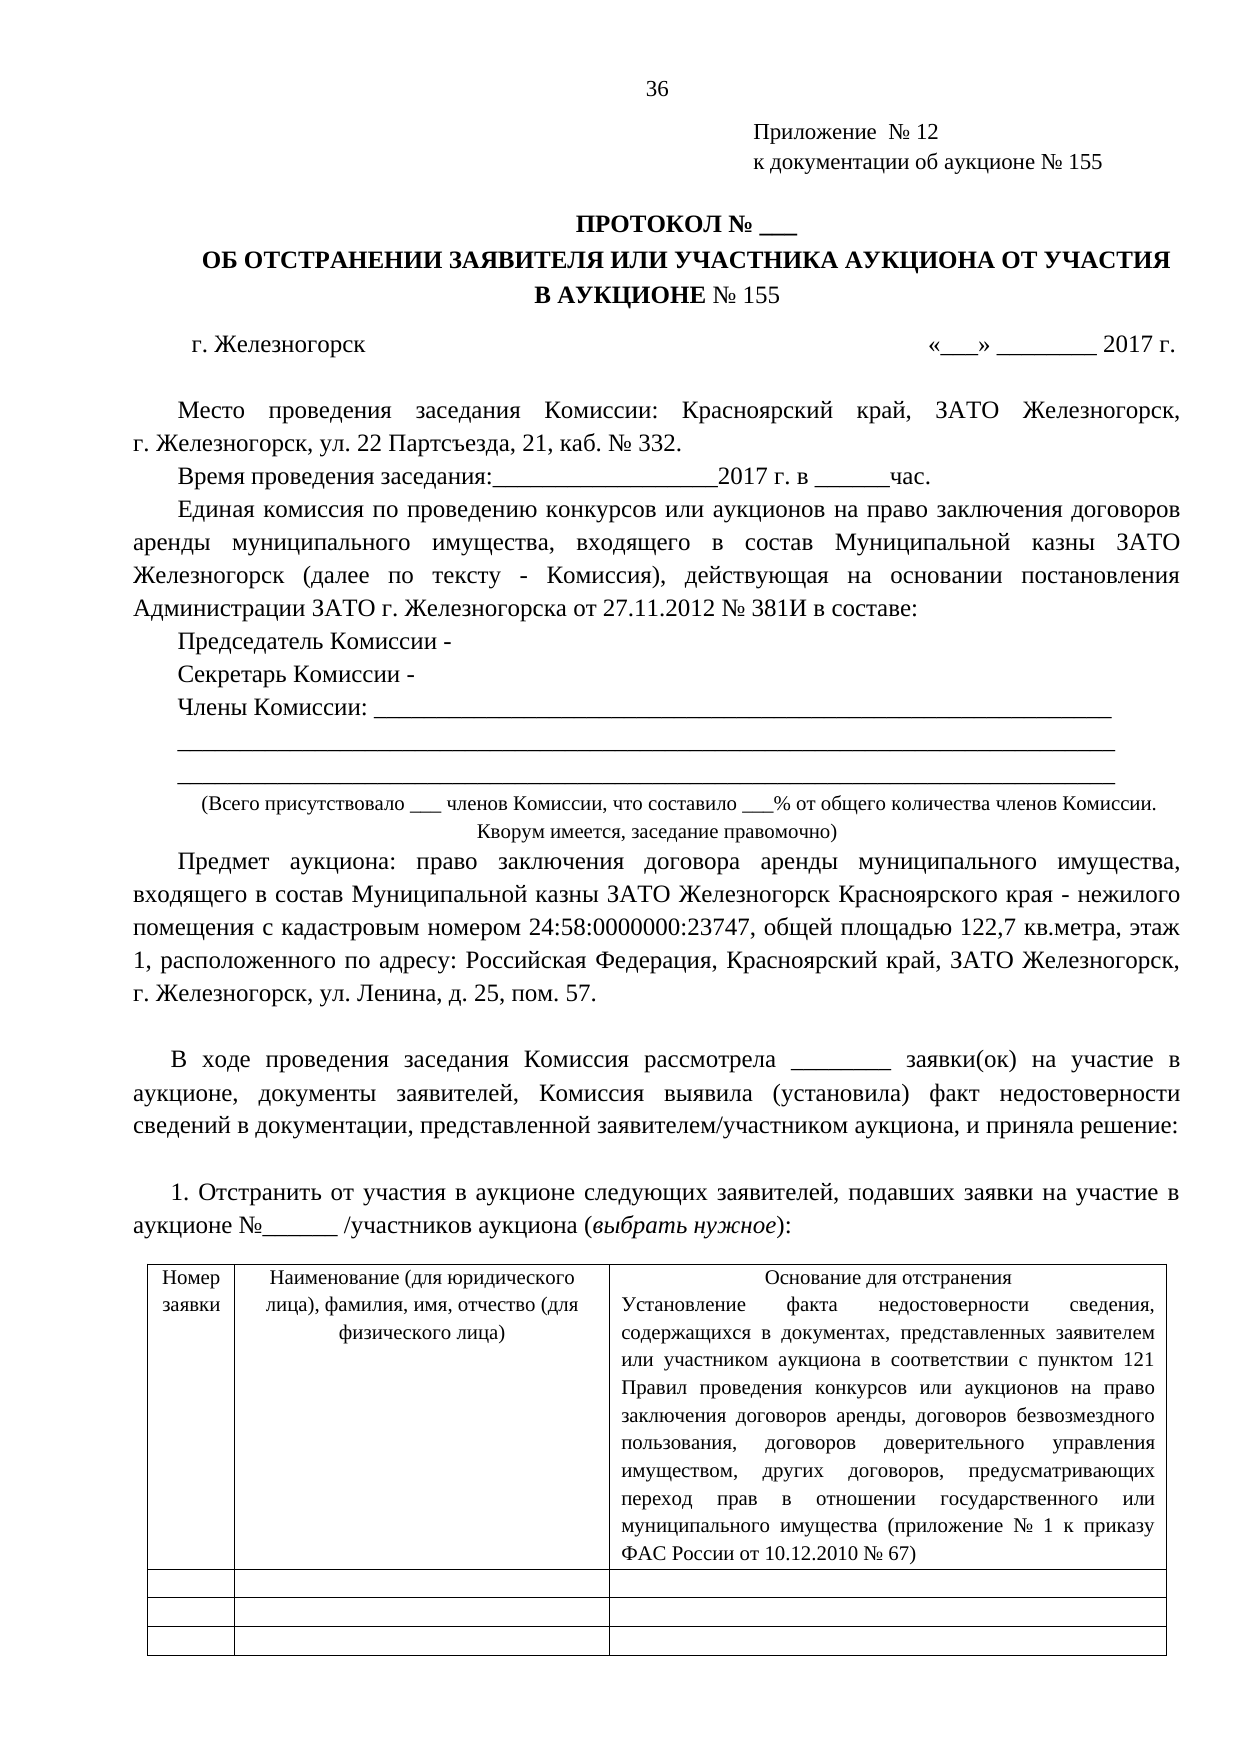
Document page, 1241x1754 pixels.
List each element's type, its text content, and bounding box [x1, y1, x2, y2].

text Члены Комиссии: ___________________________________________________________ [133, 692, 1181, 721]
table_cell [235, 1627, 609, 1654]
text Предмет аукциона: право заключения договора аренды муниципального имущества, входящего в состав Муниципальной казны ЗАТО Железногорск Красноярского края - нежилого помещения с кадастровым номером 24:58:0000000:23747, общей площадью 122,7 кв.метра, этаж 1, расположенного по адресу: Российская Федерация, Красноярский край, ЗАТО Железногорск, г. Железногорск, ул. Ленина, д. 25, пом. 57. [133, 846, 1181, 1007]
table_cell [235, 1598, 609, 1626]
text В ходе проведения заседания Комиссия рассмотрела ________ заявки(ок) на участие в аукционе, документы заявителей, Комиссия выявила (установила) факт недостоверности сведений в документации, представленной заявителем/участником аукциона, и приняла решение: [133, 1044, 1181, 1139]
table_header Номер заявки [148, 1265, 234, 1568]
text ПРОТОКОЛ № ___ [133, 209, 1181, 237]
table_cell [610, 1570, 1166, 1597]
table_header Основание для отстранения Установление факта недостоверности сведения, содержащихся в документах, представленных заявителем или участником аукциона в соответствии с пунктом 121 Правил проведения конкурсов или аукционов на право заключения договоров аренды, договоров безвозмездного пользования, договоров доверительного управления имуществом, других договоров, предусматривающих переход прав в отношении государственного или муниципального имущества (приложение № 1 к приказу ФАС России от 10.12.2010 № 67) [610, 1265, 1166, 1568]
table_cell [235, 1570, 609, 1597]
table_header Наименование (для юридического лица), фамилия, имя, отчество (для физического лица) [235, 1265, 609, 1568]
text Место проведения заседания Комиссии: Красноярский край, ЗАТО Железногорск, г. Железногорск, ул. 22 Партсъезда, 21, каб. № 332. [133, 395, 1181, 457]
text Единая комиссия по проведению конкурсов или аукционов на право заключения договоров аренды муниципального имущества, входящего в состав Муниципальной казны ЗАТО Железногорск (далее по тексту - Комиссия), действующая на основании постановления Администрации ЗАТО г. Железногорска от 27.11.2012 № 381И в составе: [133, 494, 1181, 622]
table_cell [610, 1598, 1166, 1626]
text ___________________________________________________________________________ [133, 725, 1181, 754]
text Приложение № 12 [753, 118, 1181, 144]
text Председатель Комиссии - [133, 626, 1181, 655]
text к документации об аукционе № 155 [753, 148, 1181, 175]
text 1. Отстранить от участия в аукционе следующих заявителей, подавших заявки на участие в аукционе №______ /участников аукциона (выбрать нужное): [133, 1177, 1181, 1238]
text ОБ ОТСТРАНЕНИИ ЗАЯВИТЕЛЯ ИЛИ УЧАСТНИКА АУКЦИОНА ОТ УЧАСТИЯ В АУКЦИОНЕ № 155 [133, 245, 1181, 309]
text г. Железногорск «___» ________ 2017 г. [133, 329, 1181, 358]
table_cell [148, 1627, 234, 1654]
text Секретарь Комиссии - [133, 659, 1181, 688]
table_cell [148, 1570, 234, 1597]
text Время проведения заседания:__________________2017 г. в ______час. [133, 461, 1181, 490]
text ___________________________________________________________________________ [133, 758, 1181, 787]
text (Всего присутствовало ___ членов Комиссии, что составило ___% от общего количества членов Комиссии. Кворум имеется, заседание правомочно) [133, 791, 1181, 843]
table_cell [610, 1627, 1166, 1654]
table_cell [148, 1598, 234, 1626]
